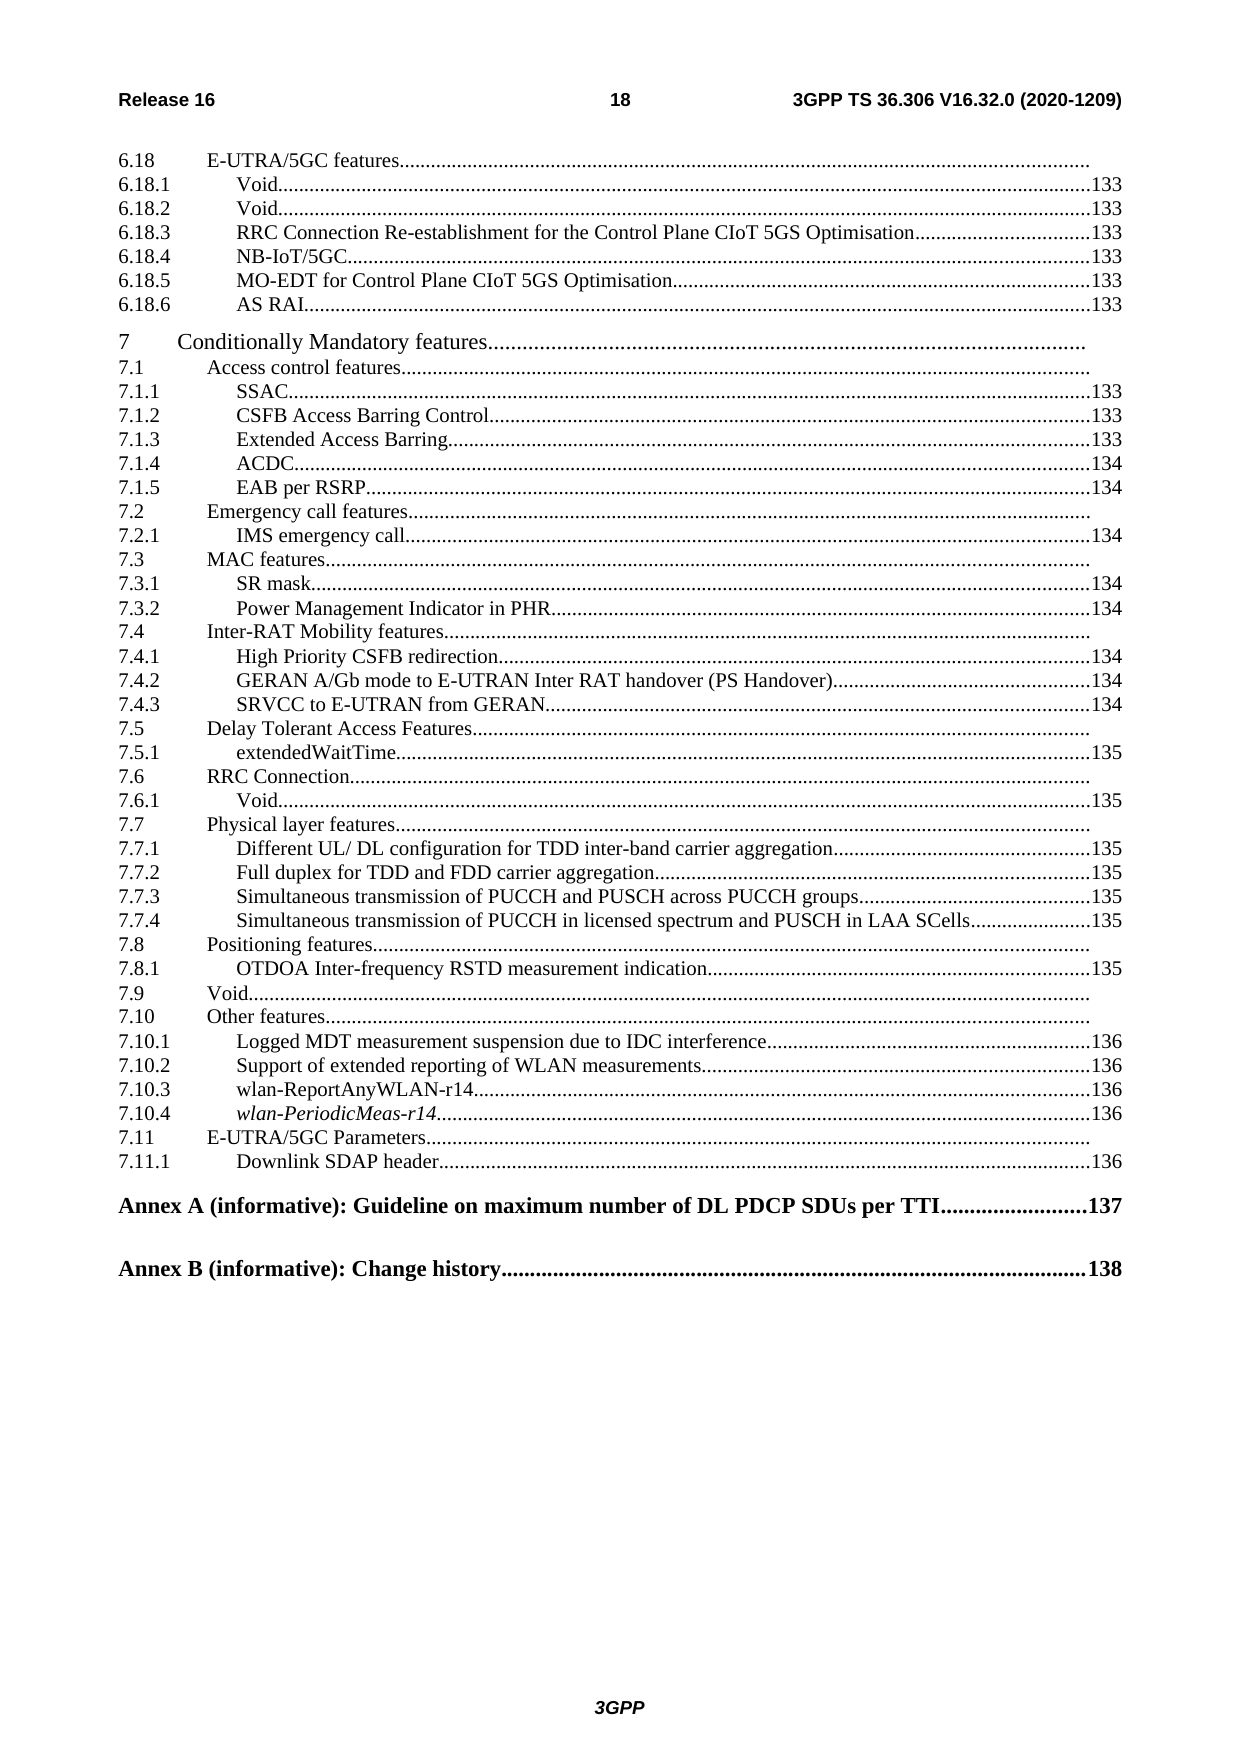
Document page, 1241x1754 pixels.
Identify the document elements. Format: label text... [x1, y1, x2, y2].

text 7.10.4 wlan-PeriodicMeas-r14 136 [118, 1101, 1122, 1125]
text 6.18.6 AS RAI 133 [118, 292, 1122, 316]
text 7.2 Emergency call features 134 [118, 499, 1078, 523]
text 7.1.2 CSFB Access Barring Control 133 [118, 403, 1122, 427]
text 7.3.1 SR mask 134 [118, 571, 1122, 595]
text 7.10.3 wlan-ReportAnyWLAN-r14 136 [118, 1077, 1122, 1101]
text 7.7 Physical layer features 135 [118, 812, 1078, 836]
text 7.7.1 Different UL/ DL configuration for TDD inter-band carrier aggregation 135 [118, 836, 1122, 860]
text 7.8 Positioning features 135 [118, 932, 1078, 956]
text 7.4.1 High Priority CSFB redirection 134 [118, 643, 1122, 668]
text 7.11 E-UTRA/5GC Parameters 136 [118, 1125, 1078, 1149]
text 6.18.5 MO-EDT for Control Plane CIoT 5GS Optimisation 133 [118, 268, 1122, 292]
text 7.5 Delay Tolerant Access Features 135 [118, 716, 1078, 740]
text 7.7.3 Simultaneous transmission of PUCCH and PUSCH across PUCCH groups 135 [118, 884, 1122, 908]
text 7.1.1 SSAC 133 [118, 379, 1122, 403]
text 7.6.1 Void 135 [118, 788, 1122, 812]
text 7.10.1 Logged MDT measurement suspension due to IDC interference 136 [118, 1028, 1122, 1053]
text 6.18.1 Void 133 [118, 172, 1122, 196]
text 7.1 Access control features 133 [118, 355, 1078, 379]
text 7.5.1 extendedWaitTime 135 [118, 740, 1122, 764]
text 7.6 RRC Connection 135 [118, 764, 1078, 788]
text 6.18.3 RRC Connection Re-establishment for the Control Plane CIoT 5GS Optimisation 133 [118, 220, 1122, 244]
text 7.8.1 OTDOA Inter-frequency RSTD measurement indication 135 [118, 956, 1122, 980]
text 7.10 Other features 136 [118, 1004, 1078, 1028]
text 7.4 Inter-RAT Mobility features 134 [118, 619, 1078, 643]
text 7.1.4 ACDC 134 [118, 451, 1122, 475]
text 7.7.2 Full duplex for TDD and FDD carrier aggregation 135 [118, 860, 1122, 884]
text 7.9 Void 136 [118, 980, 1078, 1004]
text Annex A (informative): Guideline on maximum number of DL PDCP SDUs per TTI 137 [118, 1192, 1122, 1218]
text 7.1.3 Extended Access Barring 133 [118, 427, 1122, 451]
text 7.3 MAC features 134 [118, 547, 1078, 571]
text 7.1.5 EAB per RSRP 134 [118, 475, 1122, 499]
text 6.18.4 NB-IoT/5GC 133 [118, 244, 1122, 268]
text 7.3.2 Power Management Indicator in PHR 134 [118, 595, 1122, 619]
text 7.11.1 Downlink SDAP header 136 [118, 1149, 1122, 1173]
text 7.4.3 SRVCC to E-UTRAN from GERAN 134 [118, 692, 1122, 716]
text 6.18.2 Void 133 [118, 196, 1122, 220]
text 7.4.2 GERAN A/Gb mode to E-UTRAN Inter RAT handover (PS Handover) 134 [118, 668, 1122, 692]
text 7.2.1 IMS emergency call 134 [118, 523, 1122, 547]
text 7 Conditionally Mandatory features 133 [118, 328, 1078, 355]
text 7.10.2 Support of extended reporting of WLAN measurements 136 [118, 1053, 1122, 1077]
text 6.18 E-UTRA/5GC features 133 [118, 147, 1078, 172]
text 7.7.4 Simultaneous transmission of PUCCH in licensed spectrum and PUSCH in LAA SCells 135 [118, 908, 1122, 932]
text Annex B (informative): Change history 138 [118, 1256, 1122, 1282]
